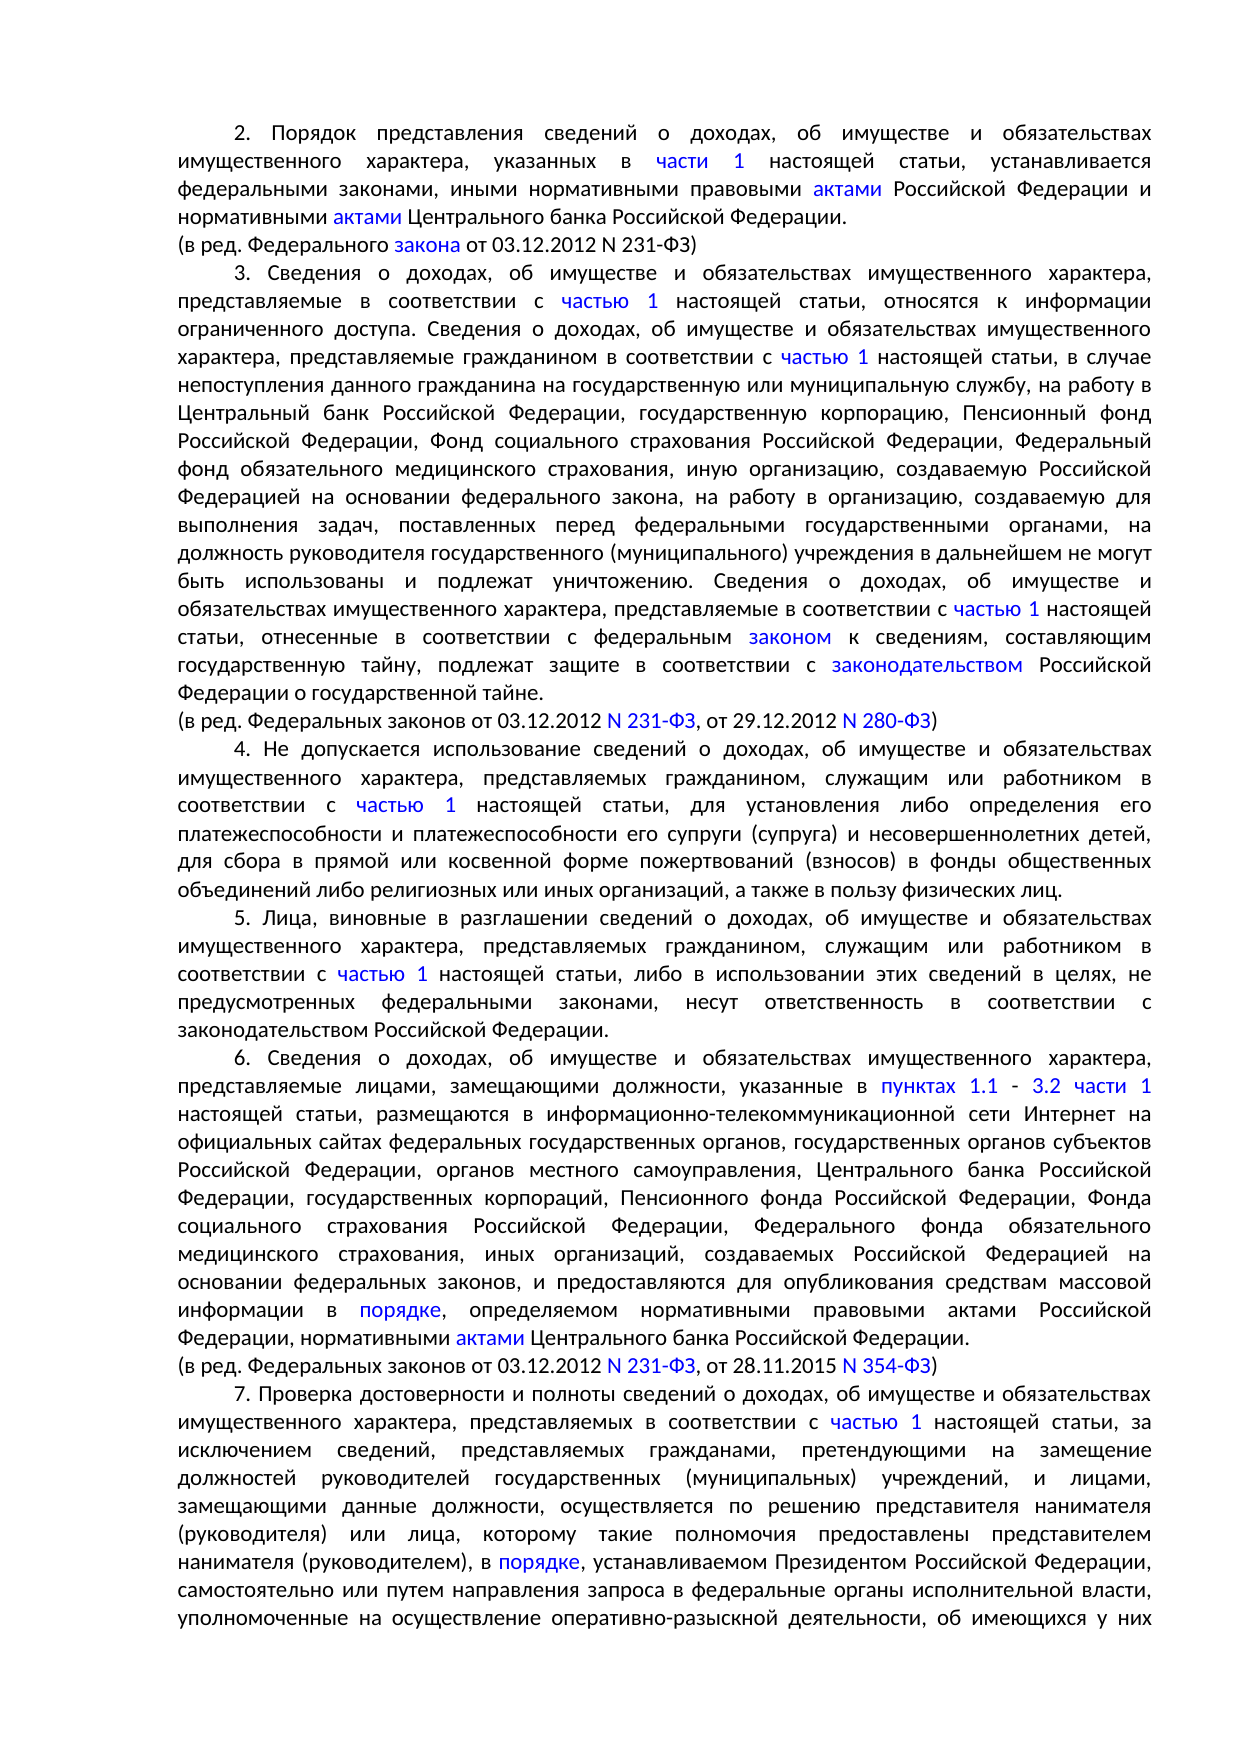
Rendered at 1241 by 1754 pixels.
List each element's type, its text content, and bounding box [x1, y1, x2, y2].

text 2. Порядок представления сведений о доходах, об имуществе и обязательствах имущественного характера, указанных в части 1 настоящей статьи, устанавливается федеральными законами, иными нормативными правовыми актами Российской Федерации и нормативными актами Центрального банка Российской Федерации. [177, 118, 1152, 230]
text 5. Лица, виновные в разглашении сведений о доходах, об имуществе и обязательствах имущественного характера, представляемых гражданином, служащим или работником в соответствии с частью 1 настоящей статьи, либо в использовании этих сведений в целях, не предусмотренных федеральными законами, несут ответственность в соответствии с законодательством Российской Федерации. [177, 903, 1152, 1043]
text (в ред. Федеральных законов от 03.12.2012 N 231-ФЗ, от 29.12.2012 N 280-ФЗ) [177, 707, 1152, 734]
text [177, 1379, 1152, 1631]
text 3. Сведения о доходах, об имуществе и обязательствах имущественного характера, представляемые в соответствии с частью 1 настоящей статьи, относятся к информации ограниченного доступа. Сведения о доходах, об имуществе и обязательствах имущественного характера, представляемые гражданином в соответствии с частью 1 настоящей статьи, в случае непоступления данного гражданина на государственную или муниципальную службу, на работу в Центральный банк Российской Федерации, государственную корпорацию, Пенсионный фонд Российской Федерации, Фонд социального страхования Российской Федерации, Федеральный фонд обязательного медицинского страхования, иную организацию, создаваемую Российской Федерацией на основании федерального закона, на работу в организацию, создаваемую для выполнения задач, поставленных перед федеральными государственными органами, на должность руководителя государственного (муниципального) учреждения в дальнейшем не могут быть использованы и подлежат уничтожению. Сведения о доходах, об имуществе и обязательствах имущественного характера, представляемые в соответствии с частью 1 настоящей статьи, отнесенные в соответствии с федеральным законом к сведениям, составляющим государственную тайну, подлежат защите в соответствии с законодательством Российской Федерации о государственной тайне. [177, 258, 1152, 707]
text (в ред. Федерального закона от 03.12.2012 N 231-ФЗ) [177, 230, 1152, 258]
text 4. Не допускается использование сведений о доходах, об имуществе и обязательствах имущественного характера, представляемых гражданином, служащим или работником в соответствии с частью 1 настоящей статьи, для установления либо определения его платежеспособности и платежеспособности его супруги (супруга) и несовершеннолетних детей, для сбора в прямой или косвенной форме пожертвований (взносов) в фонды общественных объединений либо религиозных или иных организаций, а также в пользу физических лиц. [177, 734, 1152, 903]
text 6. Сведения о доходах, об имуществе и обязательствах имущественного характера, представляемые лицами, замещающими должности, указанные в пунктах 1.1 - 3.2 части 1 настоящей статьи, размещаются в информационно-телекоммуникационной сети Интернет на официальных сайтах федеральных государственных органов, государственных органов субъектов Российской Федерации, органов местного самоуправления, Центрального банка Российской Федерации, государственных корпораций, Пенсионного фонда Российской Федерации, Фонда социального страхования Российской Федерации, Федерального фонда обязательного медицинского страхования, иных организаций, создаваемых Российской Федерацией на основании федеральных законов, и предоставляются для опубликования средствам массовой информации в порядке, определяемом нормативными правовыми актами Российской Федерации, нормативными актами Центрального банка Российской Федерации. [177, 1043, 1152, 1351]
text (в ред. Федеральных законов от 03.12.2012 N 231-ФЗ, от 28.11.2015 N 354-ФЗ) [177, 1351, 1152, 1379]
